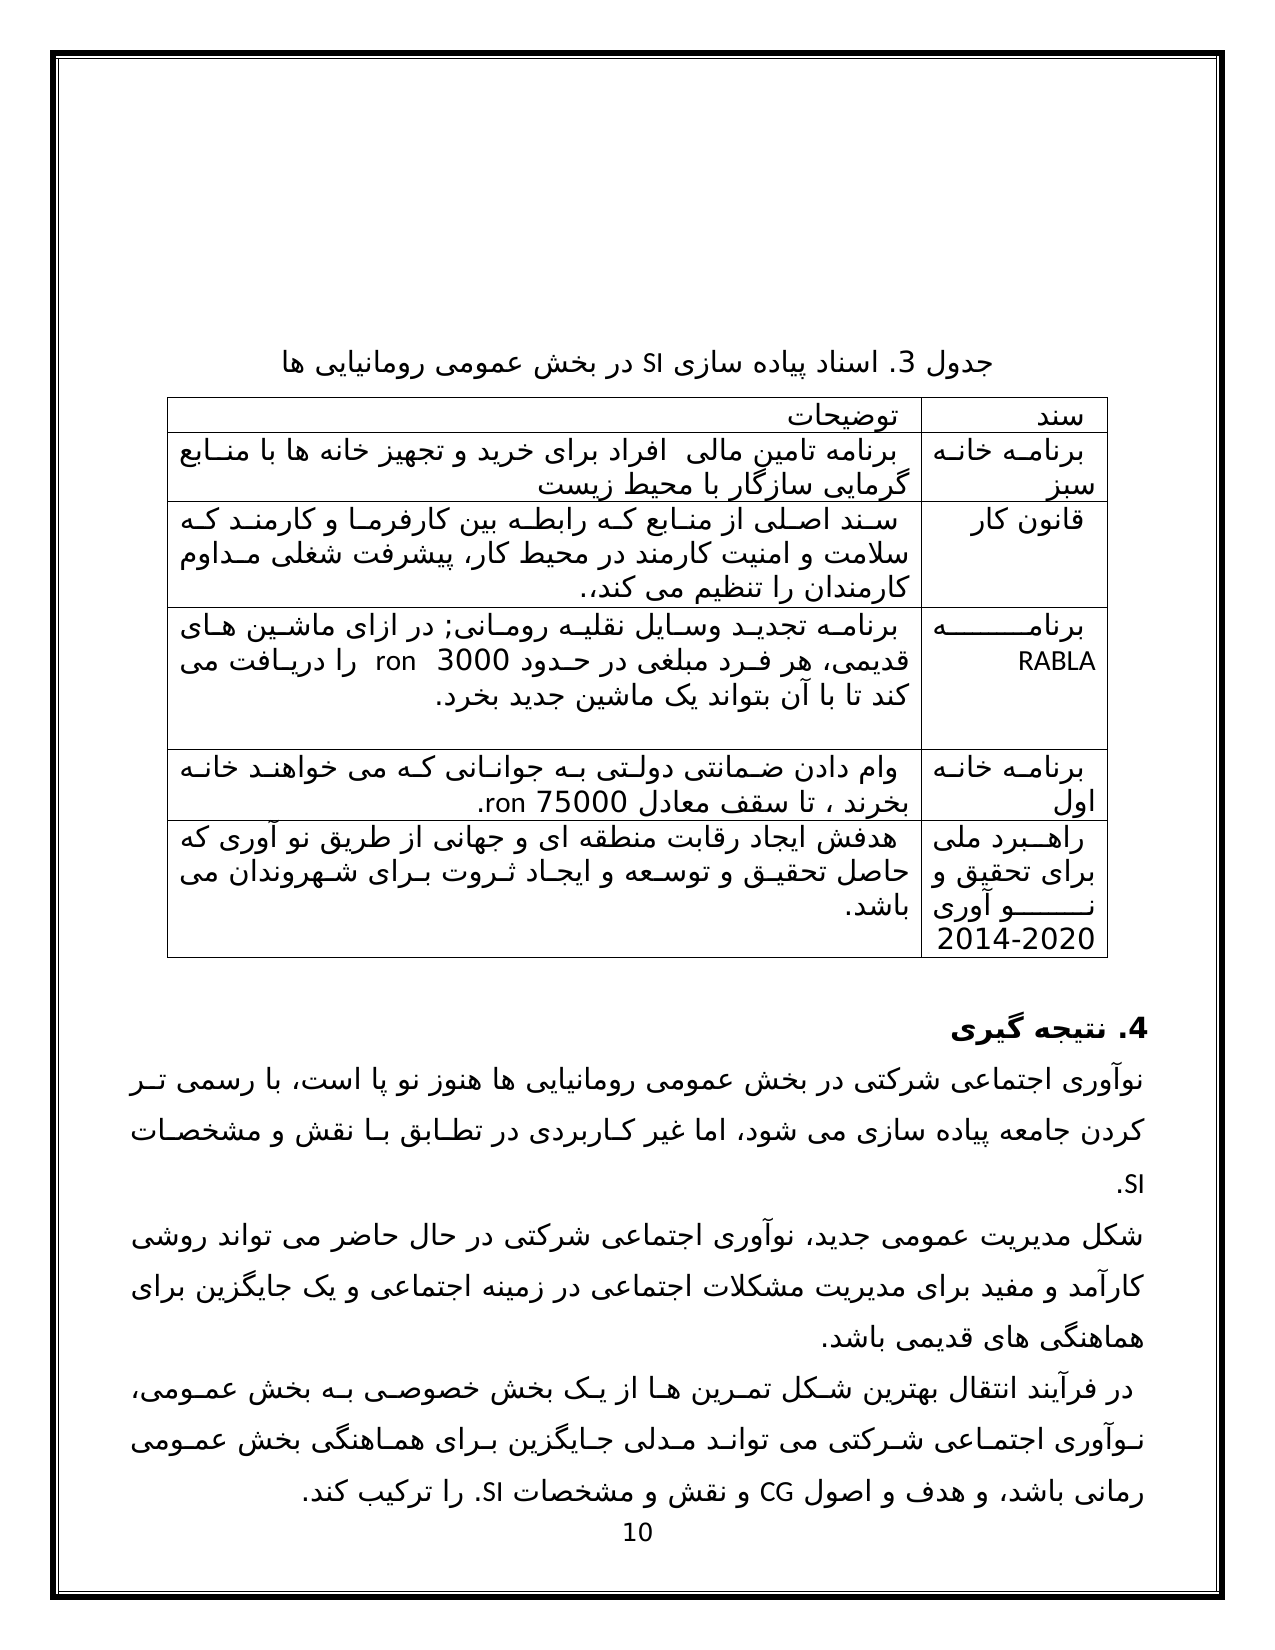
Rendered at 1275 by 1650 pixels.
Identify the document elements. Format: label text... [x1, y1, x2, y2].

text شکل مدیریت عمومی جدید، نوآوری اجتماعی شرکتی در حال حاضر می تواند روشی کارآمد و مفید برای مدیریت مشکلات اجتماعی در زمینه اجتماعی و یک جایگزین برای هماهنگی های قدیمی باشد. [130, 1218, 1145, 1354]
table_header توضیحات [168, 398, 921, 432]
table_cell سند اصلی از منابع که رابطه بین کارفرما و کارمند که سلامت و امنیت کارمند در محیط کار، پیشرفت شغلی مداوم کارمندان را تنظیم می کند،. [168, 502, 921, 607]
table_cell برنامه RABLA [922, 608, 1107, 749]
text در فرآیند انتقال بهترین شکل تمرین ها از یک بخش خصوصی به بخش عمومی، نوآوری اجتماعی شرکتی می تواند مدلی جایگزین برای هماهنگی بخش عمومی رمانی باشد، و هدف و اصول CG و نقش و مشخصات SI. را ترکیب کند. [130, 1371, 1145, 1508]
table_cell برنامه خانه اول [922, 750, 1107, 820]
table_cell قانون کار [922, 502, 1107, 607]
table_cell وام دادن ضمانتی دولتی به جوانانی که می خواهند خانه بخرند ، تا سقف معادل 75000 ron. [168, 750, 921, 820]
table_cell هدفش ایجاد رقابت منطقه ای و جهانی از طریق نو آوری که حاصل تحقیق و توسعه و ایجاد ثروت برای شهروندان می باشد. [168, 821, 921, 957]
text نوآوری اجتماعی شرکتی در بخش عمومی رومانیایی ها هنوز نو پا است، با رسمی تر کردن جامعه پیاده سازی می شود، اما غیر کاربردی در تطابق با نقش و مشخصات SI. [130, 1062, 1145, 1200]
text 4. نتیجه گیری [130, 1011, 1149, 1045]
table_cell برنامه تامین مالی افراد برای خرید و تجهیز خانه ها با منابع گرمایی سازگار با محیط زیست [168, 433, 921, 501]
table_cell برنامه تجدید وسایل نقلیه رومانی; در ازای ماشین های قدیمی، هر فرد مبلغی در حدود 3000 ron را دریافت می کند تا با آن بتواند یک ماشین جدید بخرد. [168, 608, 921, 749]
text جدول 3. اسناد پیاده سازی SI در بخش عمومی رومانیایی ها [130, 344, 1145, 379]
table_cell راهبرد ملی برای تحقیق و نو آوری 2020-2014 [922, 821, 1107, 957]
table_cell برنامه خانه سبز [922, 433, 1107, 501]
table_header سند [922, 398, 1107, 432]
